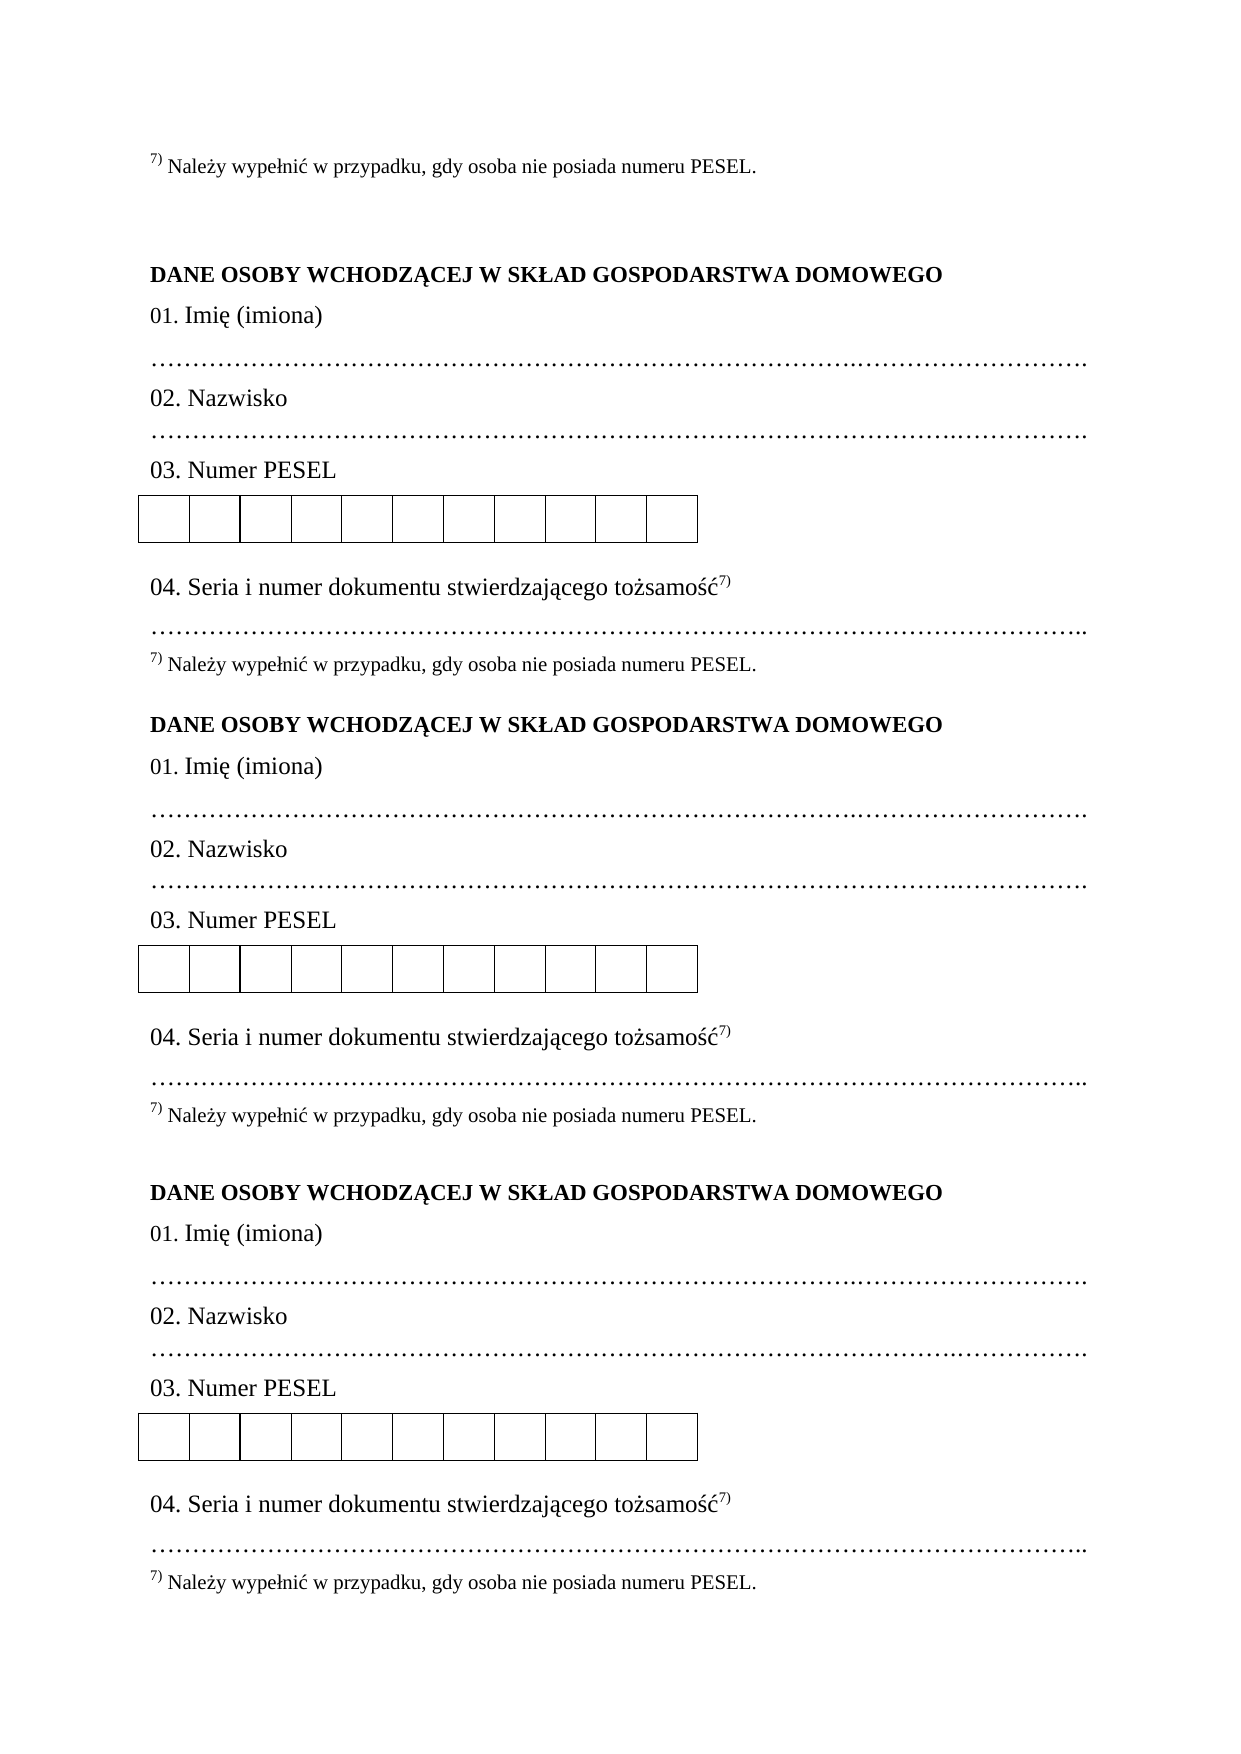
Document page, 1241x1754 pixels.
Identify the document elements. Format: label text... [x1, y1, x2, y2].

table_header [444, 496, 494, 542]
table_header [342, 946, 392, 992]
text …………………………………………………………………………………….……………. [150, 415, 1090, 444]
table_header [292, 1414, 341, 1459]
table_header [495, 946, 545, 992]
table_header [241, 946, 291, 992]
text 03. Numer PESEL [150, 905, 1078, 934]
table_header [596, 496, 646, 542]
text DANE OSOBY WCHODZĄCEJ W SKŁAD GOSPODARSTWA DOMOWEGO [150, 711, 1090, 738]
table_header [393, 946, 443, 992]
text 04. Seria i numer dokumentu stwierdzającego tożsamość7) [150, 1022, 1090, 1051]
table_header [647, 946, 697, 992]
table_header [190, 946, 239, 992]
table_header [596, 1414, 646, 1459]
text ………………………………………………………………………………………………….. [150, 1062, 1090, 1091]
table_header [190, 1414, 239, 1459]
table_header [241, 1414, 291, 1459]
table_header [139, 946, 189, 992]
text 02. Nazwisko [150, 1301, 1078, 1330]
text 7) Należy wypełnić w przypadku, gdy osoba nie posiada numeru PESEL. [150, 1099, 1078, 1128]
table_header [546, 946, 595, 992]
text 01. Imię (imiona) [150, 300, 1090, 329]
table_header [546, 1414, 595, 1459]
table_header [292, 946, 341, 992]
text ………………………………………………………………………….………………………. [150, 343, 1090, 372]
text 02. Nazwisko [150, 383, 1078, 412]
table_header [444, 946, 494, 992]
table_header [393, 1414, 443, 1459]
text DANE OSOBY WCHODZĄCEJ W SKŁAD GOSPODARSTWA DOMOWEGO [150, 1179, 1090, 1205]
text 01. Imię (imiona) [150, 751, 1090, 779]
table_header [292, 496, 341, 542]
table_header [342, 1414, 392, 1459]
text …………………………………………………………………………………….……………. [150, 865, 1090, 894]
text 03. Numer PESEL [150, 455, 1078, 484]
text 01. Imię (imiona) [150, 1218, 1090, 1247]
table_header [647, 1414, 697, 1459]
text ………………………………………………………………………….………………………. [150, 1261, 1090, 1290]
table_header [393, 496, 443, 542]
table_header [139, 496, 189, 542]
text 02. Nazwisko [150, 834, 1078, 863]
table_header [139, 1414, 189, 1459]
table_header [241, 496, 291, 542]
text …………………………………………………………………………………….……………. [150, 1333, 1090, 1362]
table_header [444, 1414, 494, 1459]
text 04. Seria i numer dokumentu stwierdzającego tożsamość7) [150, 572, 1090, 600]
text 7) Należy wypełnić w przypadku, gdy osoba nie posiada numeru PESEL. [150, 1566, 1078, 1595]
text ………………………………………………………………………………………………….. [150, 1529, 1090, 1558]
table_header [495, 1414, 545, 1459]
text DANE OSOBY WCHODZĄCEJ W SKŁAD GOSPODARSTWA DOMOWEGO [150, 261, 1090, 287]
text ………………………………………………………………………….………………………. [150, 794, 1090, 823]
text 7) Należy wypełnić w przypadku, gdy osoba nie posiada numeru PESEL. [150, 150, 1078, 179]
table_header [647, 496, 697, 542]
table_header [596, 946, 646, 992]
table_header [495, 496, 545, 542]
text 04. Seria i numer dokumentu stwierdzającego tożsamość7) [150, 1489, 1090, 1518]
text ………………………………………………………………………………………………….. [150, 611, 1090, 640]
table_header [546, 496, 595, 542]
table_header [342, 496, 392, 542]
text 03. Numer PESEL [150, 1373, 1078, 1401]
text 7) Należy wypełnić w przypadku, gdy osoba nie posiada numeru PESEL. [150, 648, 1078, 677]
table_header [190, 496, 239, 542]
